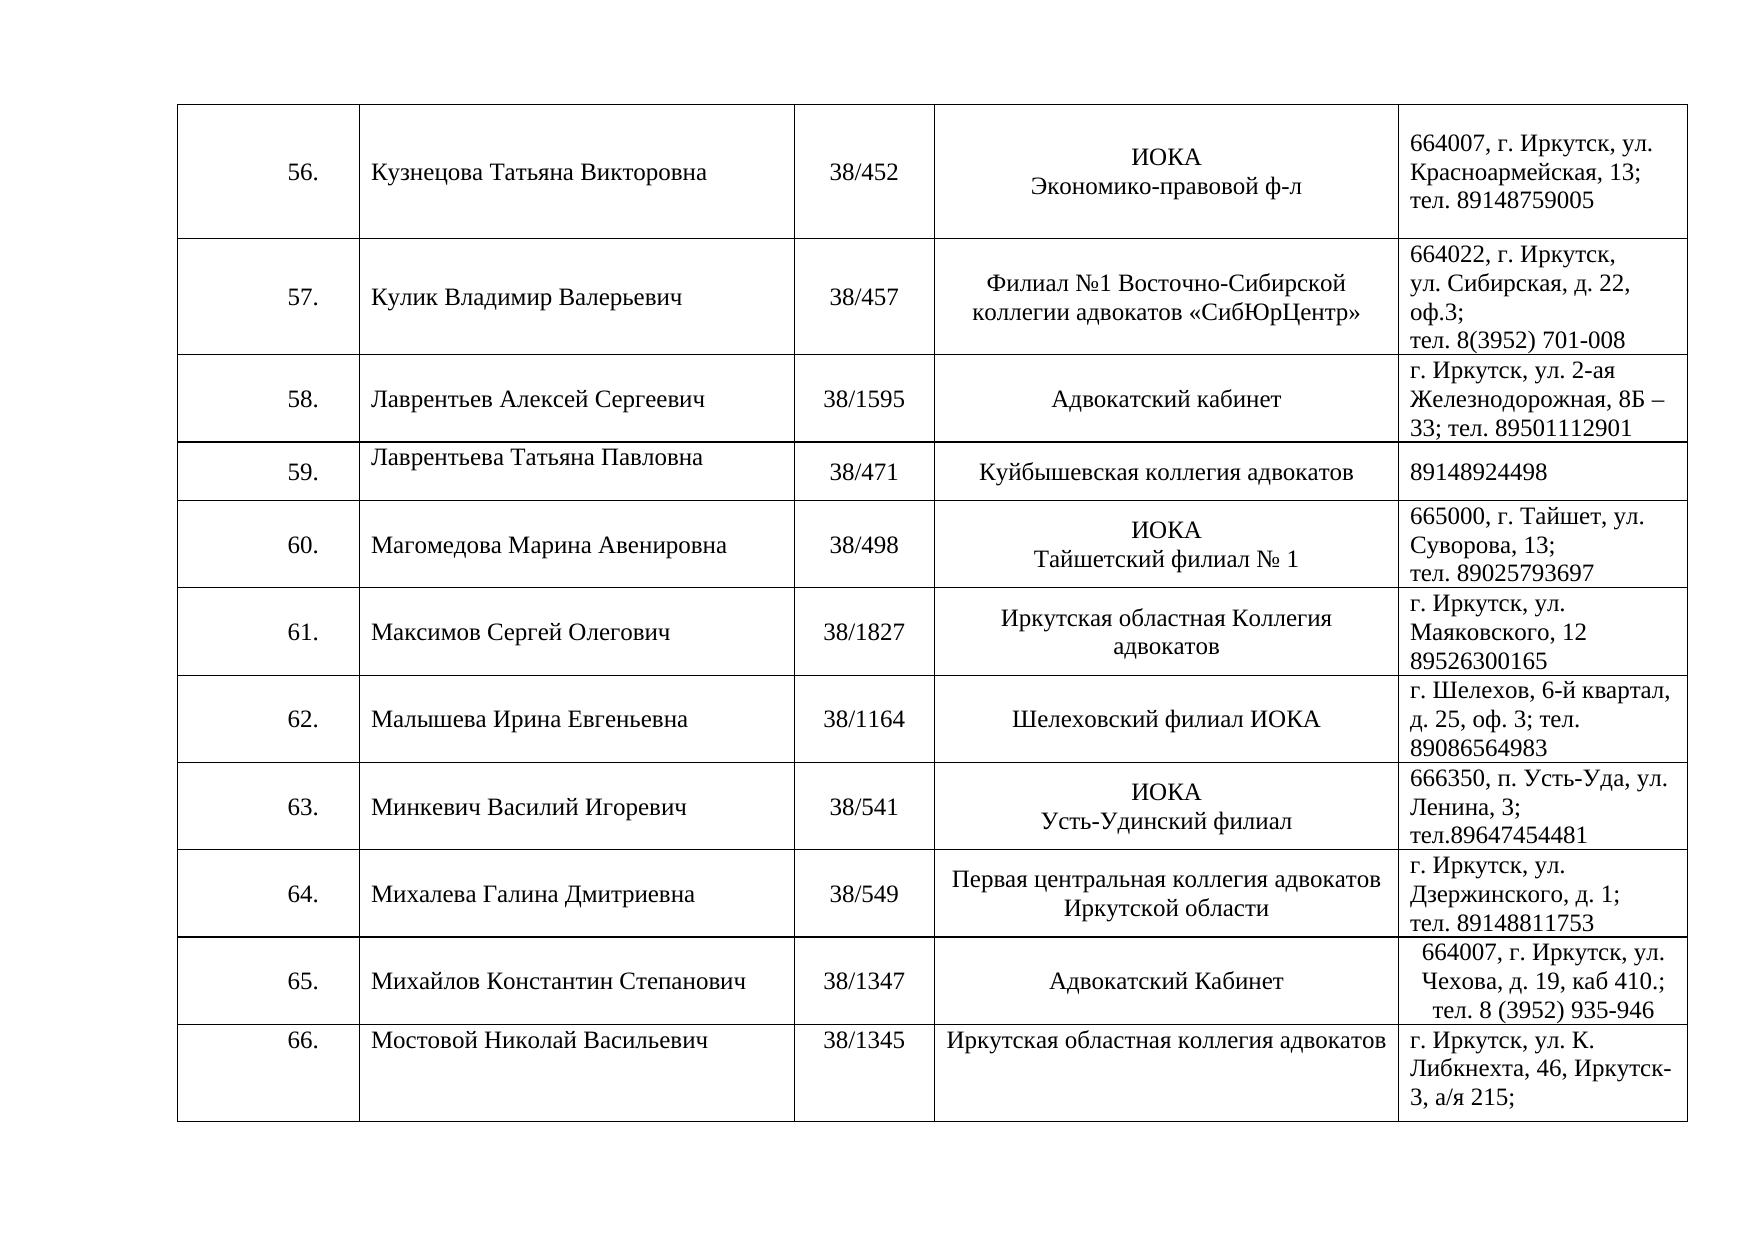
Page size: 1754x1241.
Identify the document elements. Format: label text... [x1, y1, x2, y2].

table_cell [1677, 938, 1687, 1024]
table_cell 89148924498 [1399, 443, 1687, 500]
table_cell Адвокатский кабинет [935, 355, 1398, 441]
table_cell г. Иркутск, ул. К. Либкнехта, 46, Иркутск-3, а/я 215; тел. 8(3952) 204-104, 204-109 [1399, 1025, 1687, 1121]
table_cell 38/549 [795, 850, 934, 936]
table_cell Лаврентьев Алексей Сергеевич [360, 355, 794, 441]
table_cell 664007, г. Иркутск, ул. Красноармейская, 13; тел. 89148759005 [1399, 105, 1687, 238]
table_cell ИОКА Тайшетский филиал № 1 [935, 501, 1398, 587]
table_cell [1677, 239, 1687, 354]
table_cell Михалева Галина Дмитриевна [360, 850, 794, 936]
table_cell Минкевич Василий Игоревич [360, 763, 794, 849]
table_cell Малышева Ирина Евгеньевна [360, 676, 794, 762]
table_cell Куйбышевская коллегия адвокатов [935, 443, 1398, 500]
table_cell ИОКА Усть-Удинский филиал [935, 763, 1398, 849]
table_cell [178, 763, 359, 849]
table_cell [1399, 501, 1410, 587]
table_cell 38/452 [795, 105, 934, 238]
table_cell Первая центральная коллегия адвокатов Иркутской области [935, 850, 1398, 936]
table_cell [935, 105, 1398, 238]
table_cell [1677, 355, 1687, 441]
table_cell Михайлов Константин Степанович [360, 938, 794, 1024]
table_cell [178, 588, 359, 674]
table_cell 38/1347 [795, 938, 934, 1024]
table_cell [178, 676, 359, 762]
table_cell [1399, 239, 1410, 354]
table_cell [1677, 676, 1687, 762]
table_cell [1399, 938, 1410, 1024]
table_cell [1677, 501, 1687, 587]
table_cell [178, 105, 359, 238]
table_cell Кузнецова Татьяна Викторовна [360, 105, 794, 238]
table_cell Иркутская областная Коллегия адвокатов [935, 588, 1398, 674]
table_cell [178, 443, 359, 500]
table_cell [178, 239, 359, 354]
table_cell Магомедова Марина Авенировна [360, 501, 794, 587]
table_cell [360, 1025, 794, 1121]
table_cell 38/471 [795, 443, 934, 500]
table_cell Филиал №1 Восточно-Сибирской коллегии адвокатов «СибЮрЦентр» [935, 239, 1398, 354]
table_cell [178, 1025, 359, 1121]
table_cell 38/1345 [795, 1025, 934, 1121]
table_cell [178, 501, 359, 587]
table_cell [935, 1025, 1398, 1121]
table_cell [178, 938, 359, 1024]
table_cell 38/1595 [795, 355, 934, 441]
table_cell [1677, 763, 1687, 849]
table_cell 38/541 [795, 763, 934, 849]
table_cell 38/1827 [795, 588, 934, 674]
table_cell Кулик Владимир Валерьевич [360, 239, 794, 354]
table_cell 38/457 [795, 239, 934, 354]
table_cell Шелеховский филиал ИОКА [935, 676, 1398, 762]
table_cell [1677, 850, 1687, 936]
table_cell 38/1164 [795, 676, 934, 762]
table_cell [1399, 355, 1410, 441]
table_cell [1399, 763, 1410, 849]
table_cell Адвокатский Кабинет [935, 938, 1398, 1024]
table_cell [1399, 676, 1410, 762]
table_cell [178, 850, 359, 936]
table_cell Максимов Сергей Олегович [360, 588, 794, 674]
table_cell [178, 355, 359, 441]
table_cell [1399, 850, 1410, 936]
table_cell 38/498 [795, 501, 934, 587]
